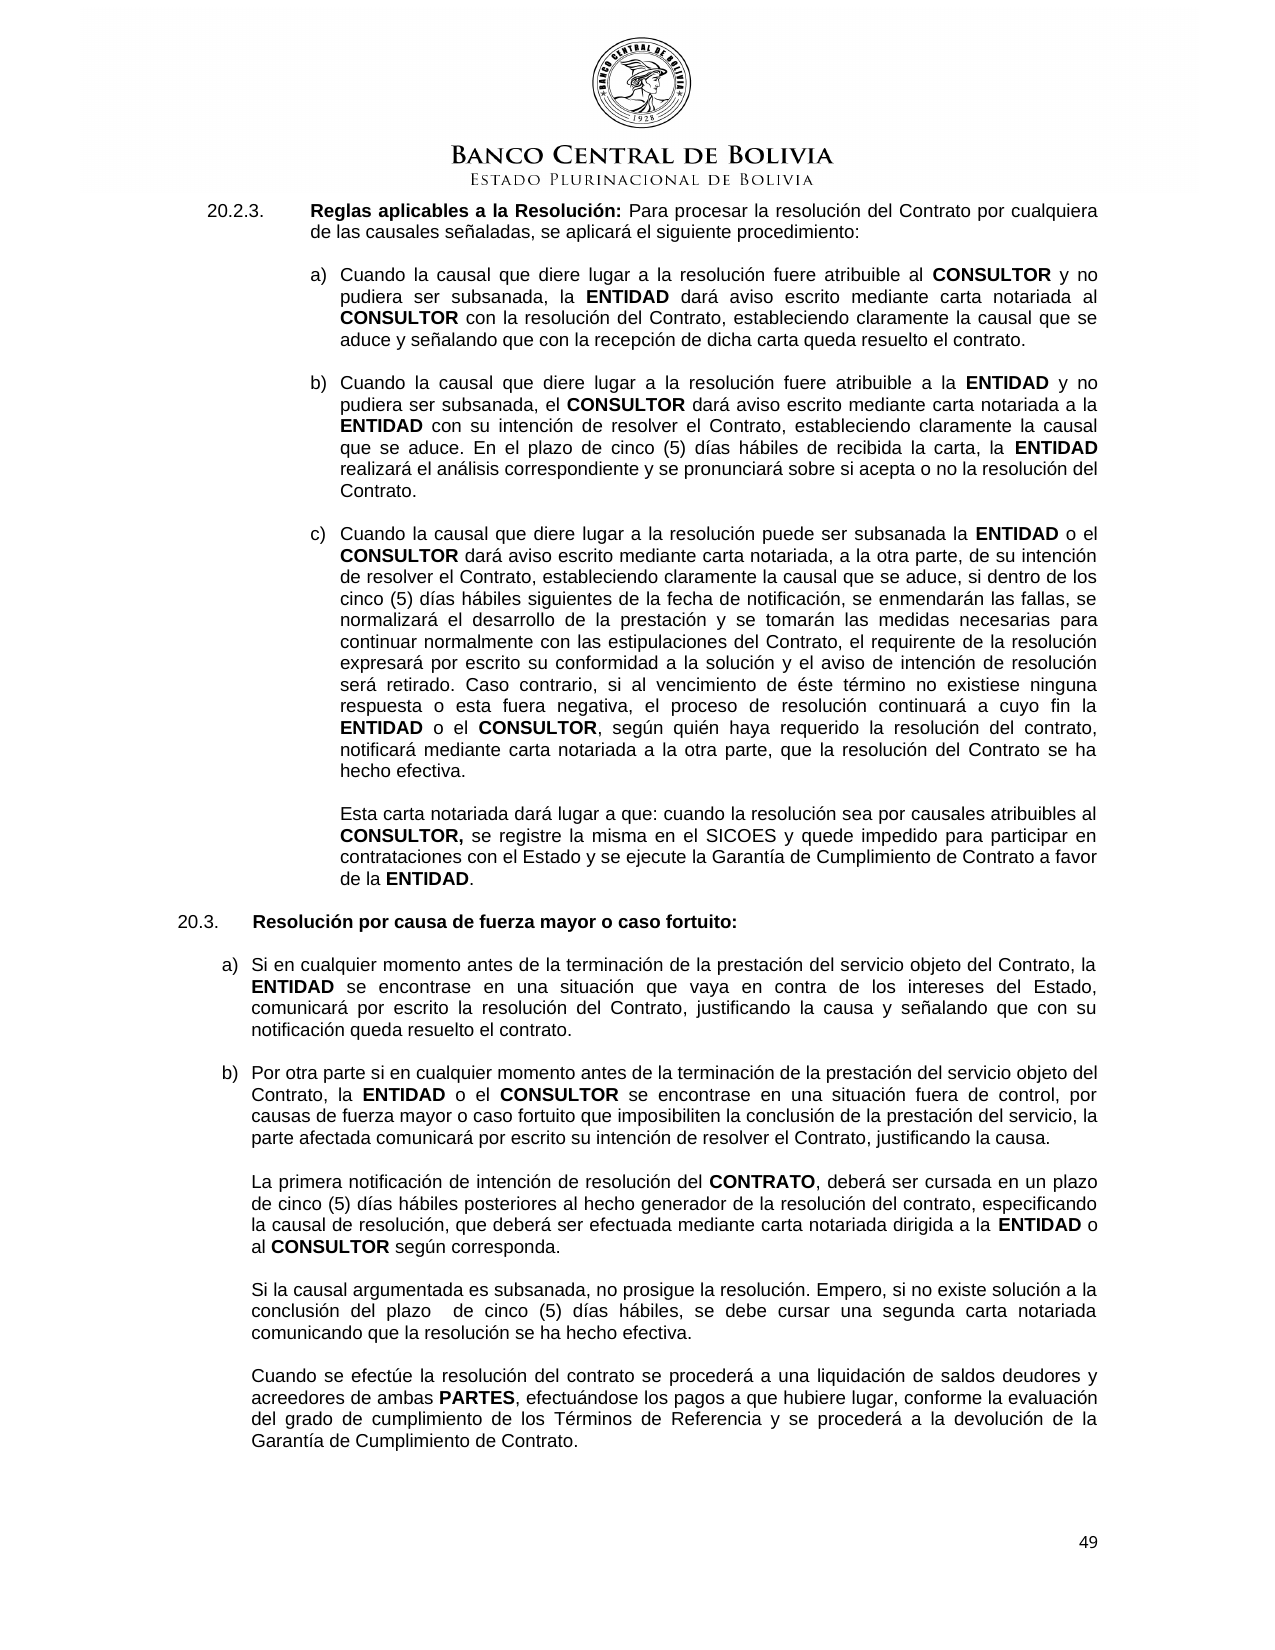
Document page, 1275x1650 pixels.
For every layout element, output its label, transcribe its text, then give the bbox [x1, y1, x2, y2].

list Cuando la causal que diere lugar a la resolución fuere atribuible al CONSULTOR y no pudiera ser subsanada, la ENTIDAD dará aviso escrito mediante carta notariada al CONSULTOR con la resolución del Contrato, estableciendo claramente la causal que se aduce y señalando que con la recepción de dicha carta queda resuelto el contrato. [310, 264, 1098, 350]
text Si la causal argumentada es subsanada, no prosigue la resolución. Empero, si no existe solución a la conclusión del plazo de cinco (5) días hábiles, se debe cursar una segunda carta notariada comunicando que la resolución se ha hecho efectiva. [251, 1279, 1098, 1343]
text Cuando se efectúe la resolución del contrato se procederá a una liquidación de saldos deudores y acreedores de ambas PARTES, efectuándose los pagos a que hubiere lugar, conforme la evaluación del grado de cumplimiento de los Términos de Referencia y se procederá a la devolución de la Garantía de Cumplimiento de Contrato. [251, 1365, 1098, 1451]
list Reglas aplicables a la Resolución: Para procesar la resolución del Contrato por cualquiera de las causales señaladas, se aplicará el siguiente procedimiento: [207, 193, 1098, 242]
list Por otra parte si en cualquier momento antes de la terminación de la prestación del servicio objeto del Contrato, la ENTIDAD o el CONSULTOR se encontrase en una situación fuera de control, por causas de fuerza mayor o caso fortuito que imposibiliten la conclusión de la prestación del servicio, la parte afectada comunicará por escrito su intención de resolver el Contrato, justificando la causa. [222, 1062, 1098, 1148]
list Cuando la causal que diere lugar a la resolución puede ser subsanada la ENTIDAD o el CONSULTOR dará aviso escrito mediante carta notariada, a la otra parte, de su intención de resolver el Contrato, estableciendo claramente la causal que se aduce, si dentro de los cinco (5) días hábiles siguientes de la fecha de notificación, se enmendarán las fallas, se normalizará el desarrollo de la prestación y se tomarán las medidas necesarias para continuar normalmente con las estipulaciones del Contrato, el requirente de la resolución expresará por escrito su conformidad a la solución y el aviso de intención de resolución será retirado. Caso contrario, si al vencimiento de éste término no existiese ninguna respuesta o esta fuera negativa, el proceso de resolución continuará a cuyo fin la ENTIDAD o el CONSULTOR, según quién haya requerido la resolución del contrato, notificará mediante carta notariada a la otra parte, que la resolución del Contrato se ha hecho efectiva. [310, 523, 1098, 782]
text La primera notificación de intención de resolución del CONTRATO, deberá ser cursada en un plazo de cinco (5) días hábiles posteriores al hecho generador de la resolución del contrato, especificando la causal de resolución, que deberá ser efectuada mediante carta notariada dirigida a la ENTIDAD o al CONSULTOR según corresponda. [251, 1171, 1098, 1257]
picture [80, 7, 1199, 193]
list Cuando la causal que diere lugar a la resolución fuere atribuible a la ENTIDAD y no pudiera ser subsanada, el CONSULTOR dará aviso escrito mediante carta notariada a la ENTIDAD con su intención de resolver el Contrato, estableciendo claramente la causal que se aduce. En el plazo de cinco (5) días hábiles de recibida la carta, la ENTIDAD realizará el análisis correspondiente y se pronunciará sobre si acepta o no la resolución del Contrato. [310, 372, 1098, 501]
list Resolución por causa de fuerza mayor o caso fortuito: [177, 911, 1098, 932]
text Esta carta notariada dará lugar a que: cuando la resolución sea por causales atribuibles al CONSULTOR, se registre la misma en el SICOES y quede impedido para participar en contrataciones con el Estado y se ejecute la Garantía de Cumplimiento de Contrato a favor de la ENTIDAD. [340, 803, 1098, 889]
list Si en cualquier momento antes de la terminación de la prestación del servicio objeto del Contrato, la ENTIDAD se encontrase en una situación que vaya en contra de los intereses del Estado, comunicará por escrito la resolución del Contrato, justificando la causa y señalando que con su notificación queda resuelto el contrato. [222, 954, 1098, 1040]
